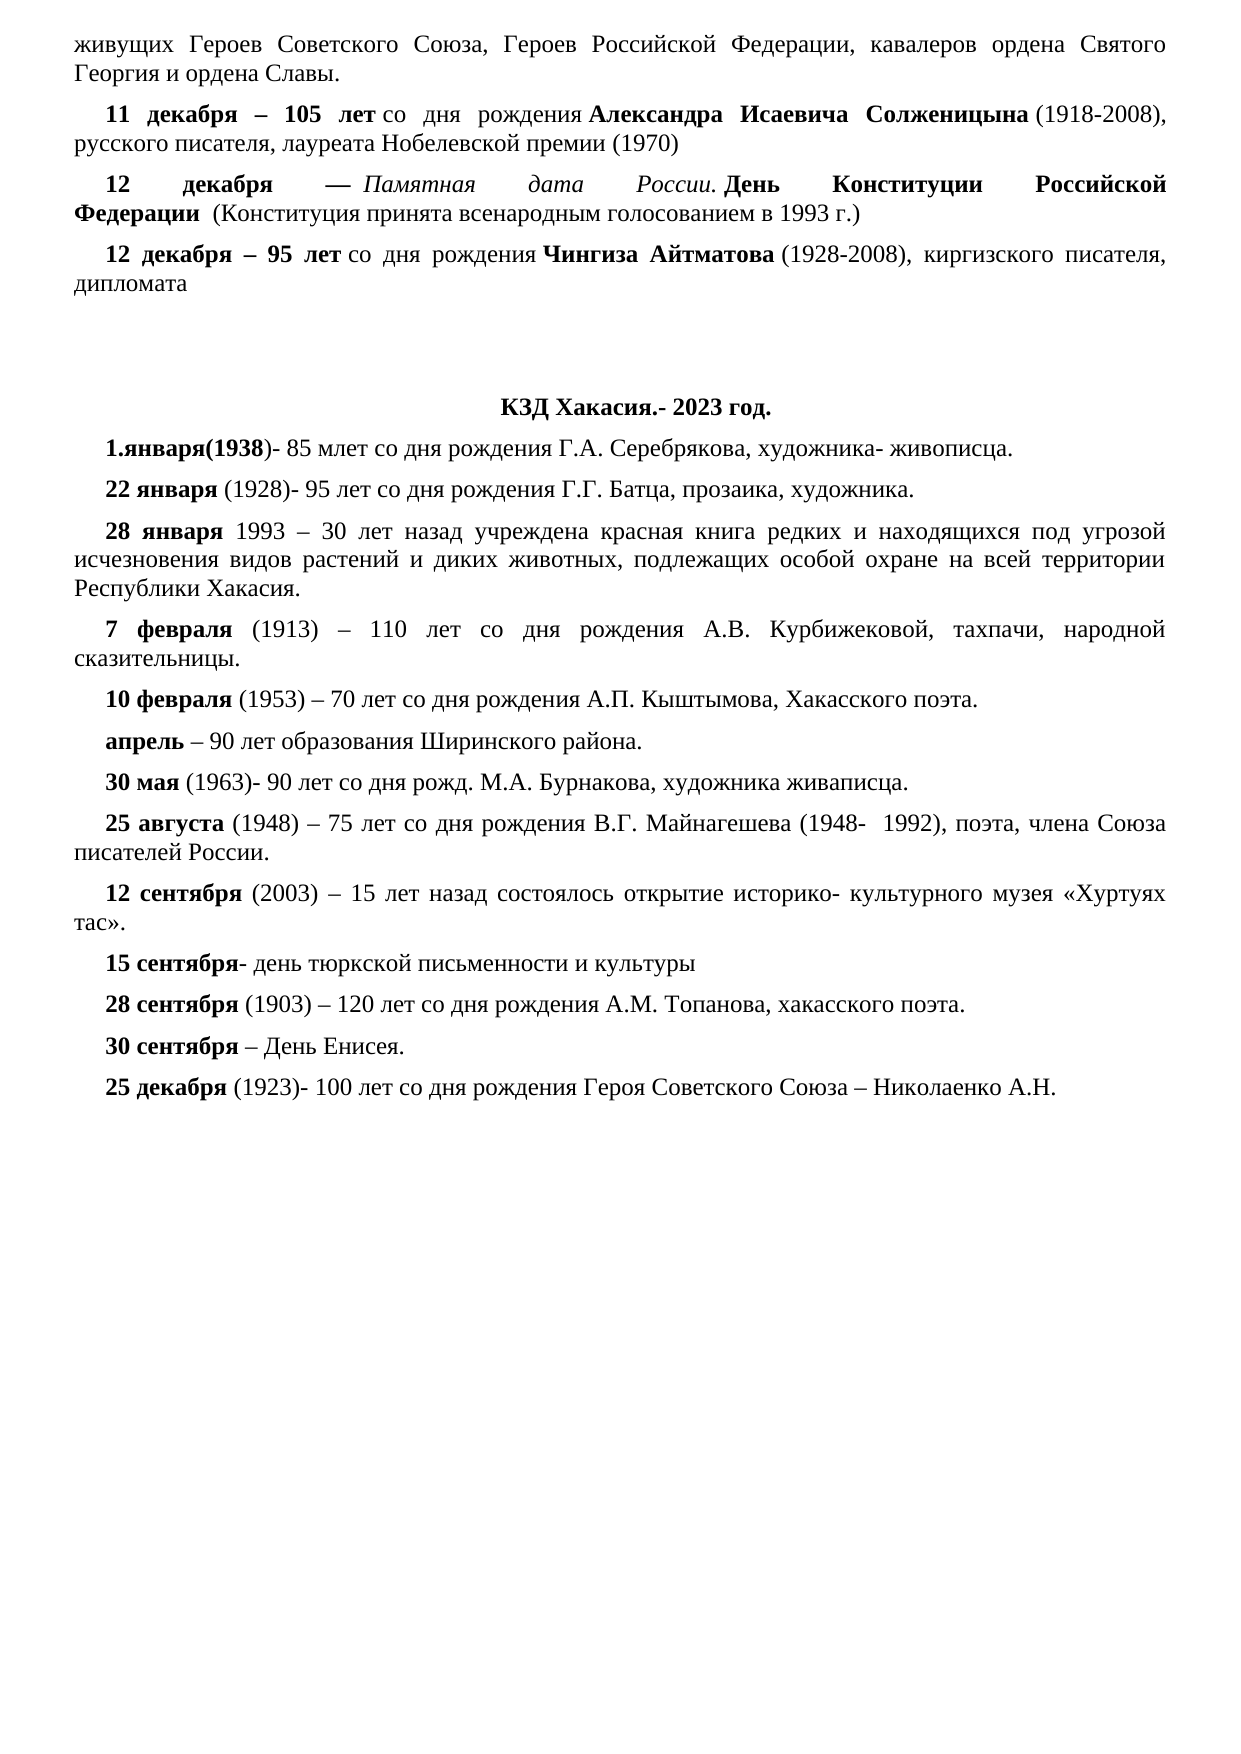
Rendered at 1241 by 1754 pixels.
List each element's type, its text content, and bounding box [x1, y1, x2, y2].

text 30 сентября – День Енисея. [74, 1031, 1167, 1059]
text 22 января (1928)- 95 лет со дня рождения Г.Г. Батца, прозаика, художника. [74, 474, 1167, 503]
text 30 мая (1963)- 90 лет со дня рожд. М.А. Бурнакова, художника живаписца. [74, 767, 1167, 796]
text 12 декабря — Памятная дата России. День Конституции Российской Федерации (Конституция принята всенародным голосованием в 1993 г.) [74, 169, 1167, 227]
text 7 февраля (1913) – 110 лет со дня рождения А.В. Курбижековой, тахпачи, народной сказительницы. [74, 614, 1167, 672]
text апрель – 90 лет образования Ширинского района. [74, 726, 1167, 754]
text 28 сентября (1903) – 120 лет со дня рождения А.М. Топанова, хакасского поэта. [74, 989, 1167, 1018]
text 28 января 1993 – 30 лет назад учреждена красная книга редких и находящихся под угрозой исчезновения видов растений и диких животных, подлежащих особой охране на всей территории Республики Хакасия. [74, 516, 1167, 602]
text 11 декабря – 105 лет со дня рождения Александра Исаевича Солженицына (1918-2008), русского писателя, лауреата Нобелевской премии (1970) [74, 99, 1167, 157]
text КЗД Хакасия.- 2023 год. [74, 392, 1167, 421]
text 10 февраля (1953) – 70 лет со дня рождения А.П. Кыштымова, Хакасского поэта. [74, 684, 1167, 713]
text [74, 29, 1167, 87]
text 25 декабря (1923)- 100 лет со дня рождения Героя Советского Союза – Николаенко А.Н. [74, 1072, 1167, 1101]
text 1.января(1938)- 85 млет со дня рождения Г.А. Серебрякова, художника- живописца. [74, 433, 1167, 462]
text 15 сентября- день тюркской письменности и культуры [74, 948, 1167, 977]
text 12 сентября (2003) – 15 лет назад состоялось открытие историко- культурного музея «Хуртуях тас». [74, 878, 1167, 936]
text 12 декабря – 95 лет со дня рождения Чингиза Айтматова (1928-2008), киргизского писателя, дипломата [74, 239, 1167, 297]
text 25 августа (1948) – 75 лет со дня рождения В.Г. Майнагешева (1948- 1992), поэта, члена Союза писателей России. [74, 808, 1167, 866]
